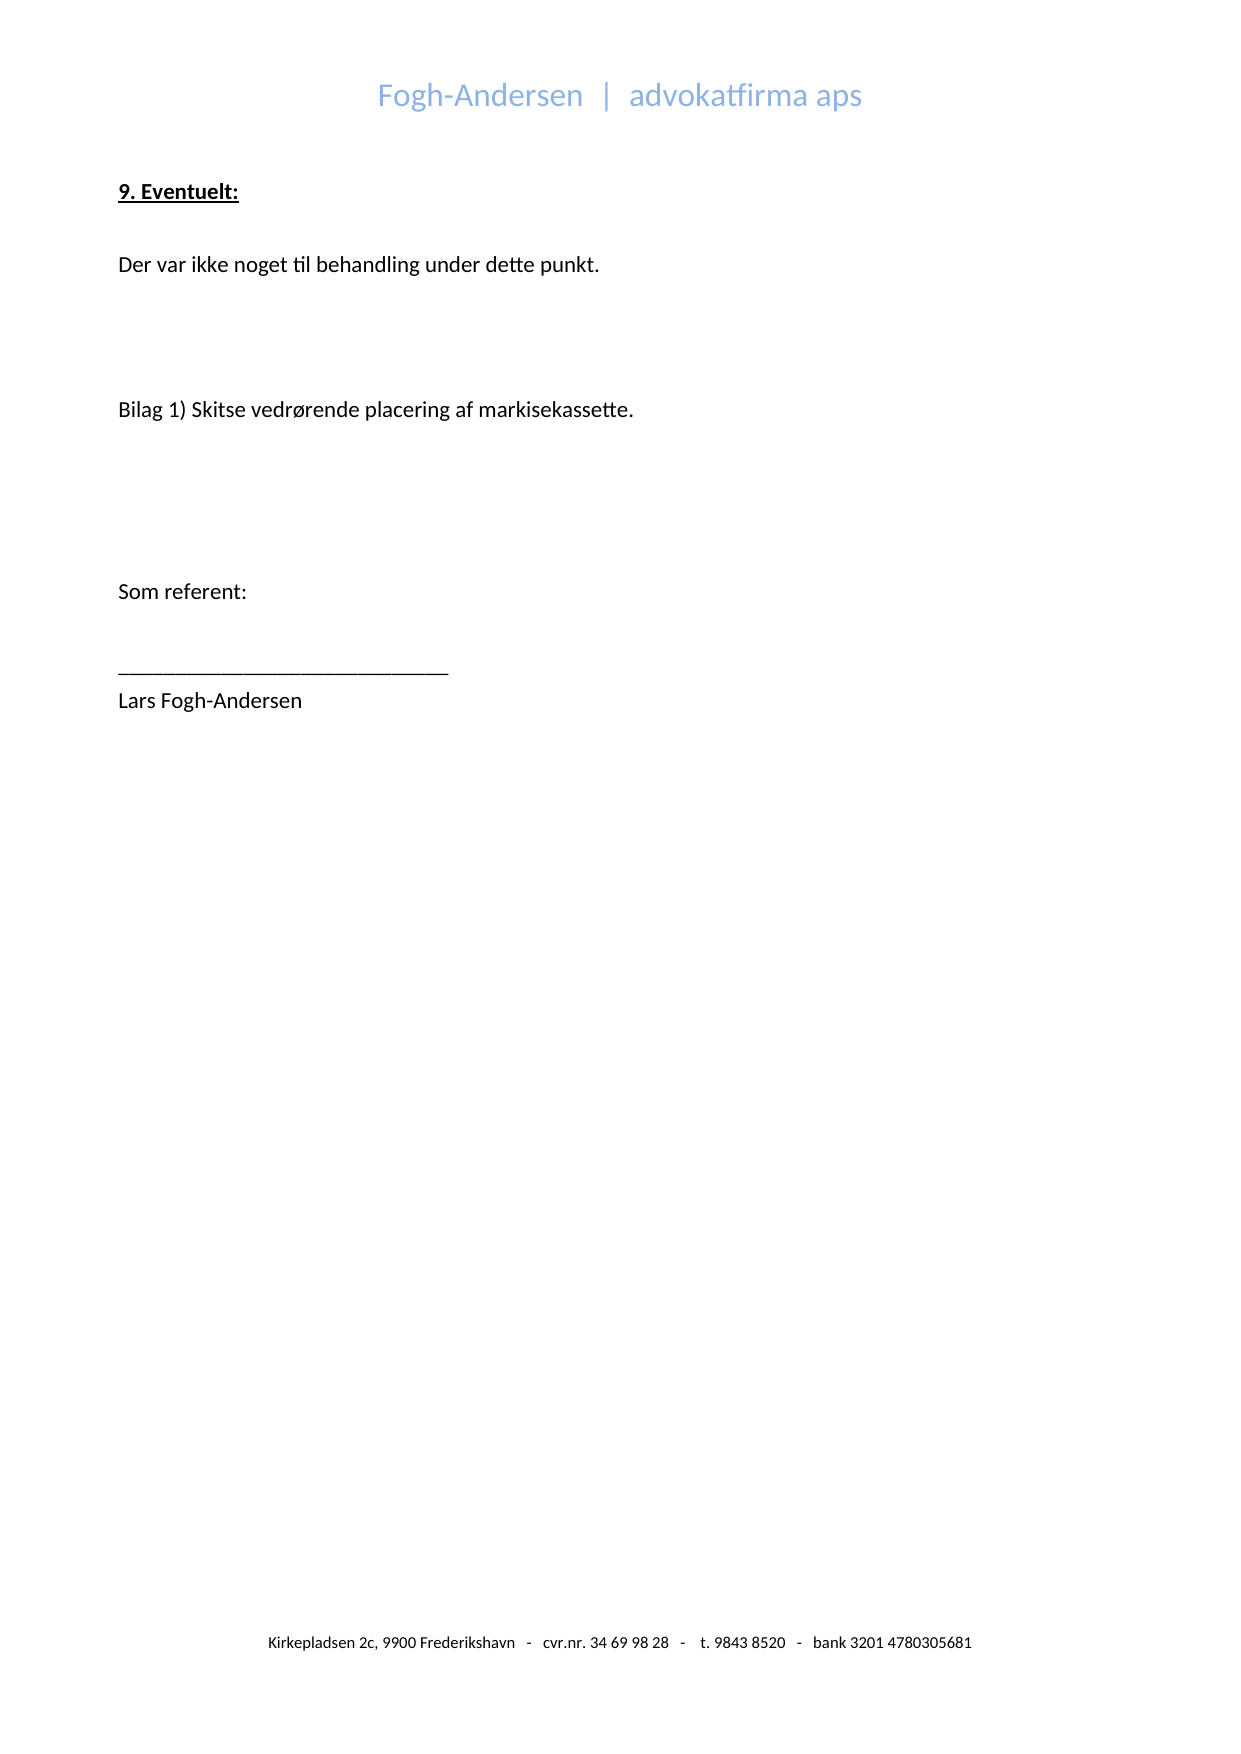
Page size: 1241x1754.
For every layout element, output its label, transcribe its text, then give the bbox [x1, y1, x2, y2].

text Bilag 1) Skitse vedrørende placering af markisekassette. [118, 395, 1122, 423]
text Som referent: [118, 541, 1122, 605]
text 9. Eventuelt: Der var ikke noget til behandling under dette punkt. [118, 177, 1122, 278]
text _____________________________ Lars Fogh-Andersen [118, 613, 1122, 714]
